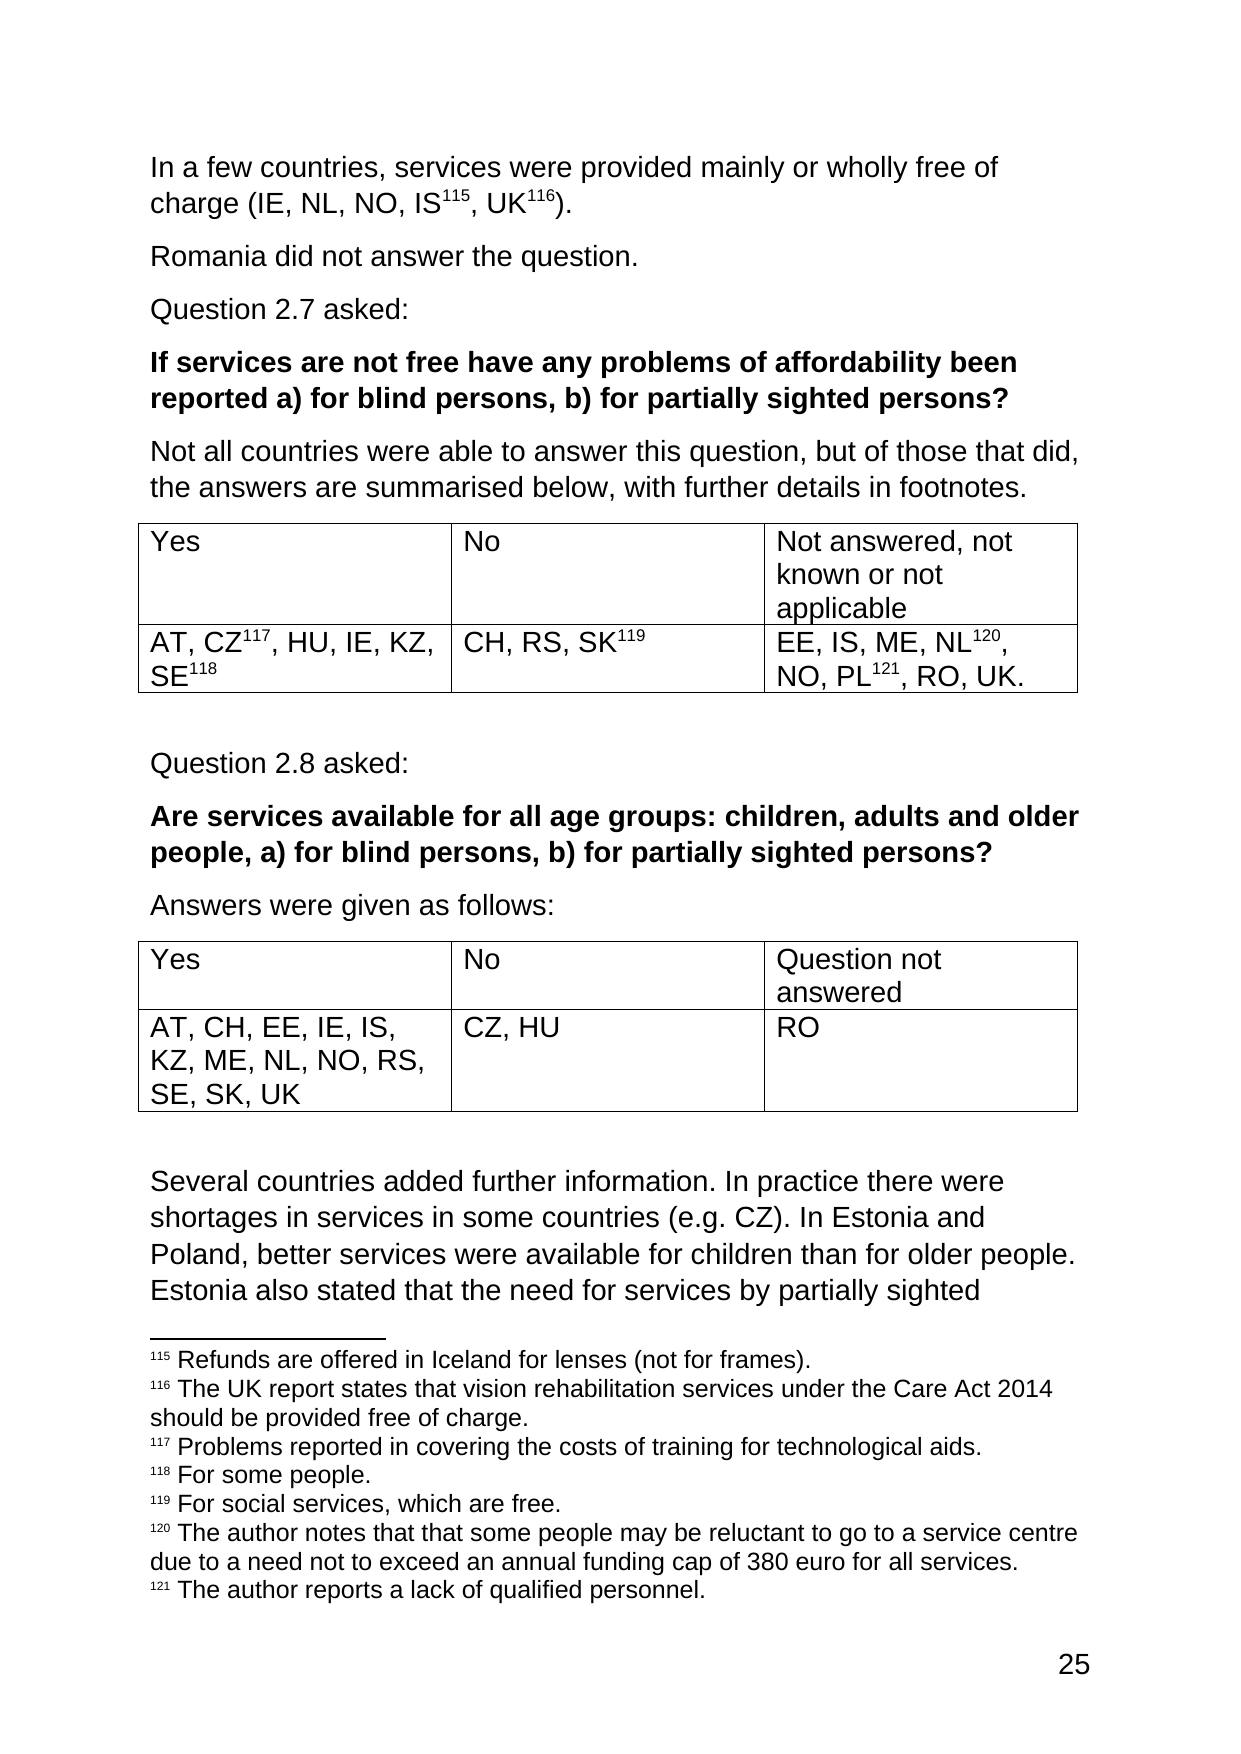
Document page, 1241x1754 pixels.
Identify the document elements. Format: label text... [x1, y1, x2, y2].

text In a few countries, services were provided mainly or wholly free of charge (IE, NL, NO, IS, UK). [150, 150, 1090, 220]
table_cell AT, CH, EE, IE, IS, KZ, ME, NL, NO, RS, SE, SK, UK [139, 1010, 451, 1111]
text Romania did not answer the question. [150, 239, 1090, 272]
text Question 2.8 asked: [150, 746, 1090, 780]
table_header Question not answered [765, 942, 1077, 1009]
table_header Yes [139, 942, 451, 1009]
text Answers were given as follows: [150, 888, 1090, 921]
table_cell CZ, HU [452, 1010, 764, 1111]
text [150, 1164, 1090, 1306]
table_header No [452, 524, 764, 624]
text Not all countries were able to answer this question, but of those that did, the answers are summarised below, with further details in footnotes. [150, 433, 1090, 503]
table_cell RO [765, 1010, 1077, 1111]
table_cell EE, IS, ME, NL, NO, PL, RO, UK. [765, 625, 1077, 692]
text Question 2.7 asked: [150, 292, 1090, 325]
table_header Not answered, not known or not applicable [765, 524, 1077, 624]
table_cell CH, RS, SK [452, 625, 764, 692]
table_cell AT, CZ, HU, IE, KZ, SE [139, 625, 451, 692]
table_header No [452, 942, 764, 1009]
text Are services available for all age groups: children, adults and older people, a) for blind persons, b) for partially sighted persons? [150, 799, 1090, 869]
table_header Yes [139, 524, 451, 624]
text If services are not free have any problems of affordability been reported a) for blind persons, b) for partially sighted persons? [150, 344, 1090, 414]
